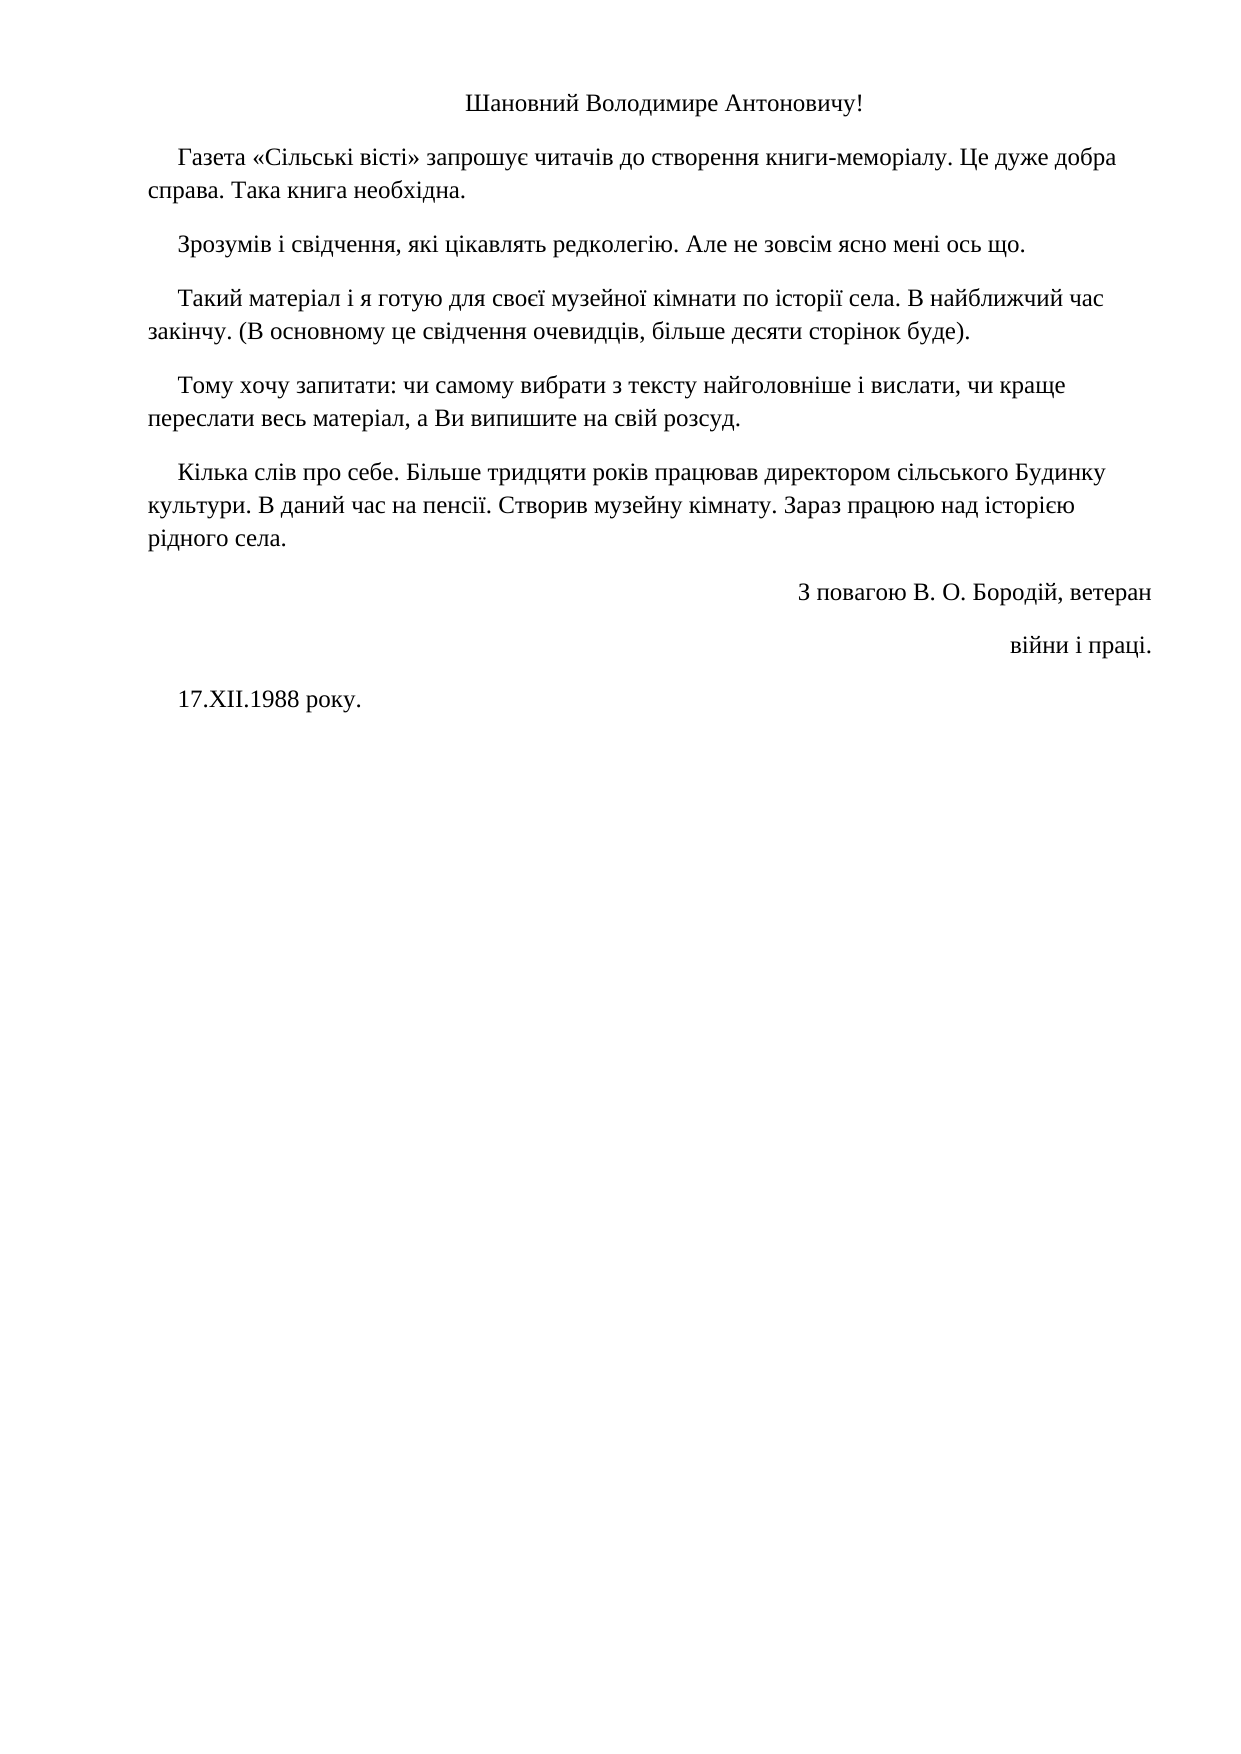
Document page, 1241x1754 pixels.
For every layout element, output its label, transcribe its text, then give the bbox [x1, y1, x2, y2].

text З повагою В. О. Бородій, ветеран [148, 577, 1152, 606]
text 17.ХІІ.1988 року. [148, 684, 1152, 713]
text Зрозумів і свідчення, які цікавлять редколегію. Але не зовсім ясно мені ось що. [148, 229, 1152, 258]
text Кілька слів про себе. Більше тридцяти років працював директором сільського Будинку культури. В даний час на пенсії. Створив музейну кімнату. Зараз працюю над історією рідного села. [148, 457, 1152, 552]
text Тому хочу запитати: чи самому вибрати з тексту найголовніше і вислати, чи краще переслати весь матеріал, а Ви випишите на свій розсуд. [148, 370, 1152, 432]
text Шановний Володимире Антоновичу! [148, 88, 1152, 117]
text Такий матеріал і я готую для своєї музейної кімнати по історії села. В найближчий час закінчу. (В основному це свідчення очевидців, більше десяти сторінок буде). [148, 283, 1152, 345]
text Газета «Сільські вісті» запрошує читачів до створення книги-меморіалу. Це дуже добра справа. Така книга необхідна. [148, 142, 1152, 204]
text війни і праці. [148, 631, 1152, 659]
